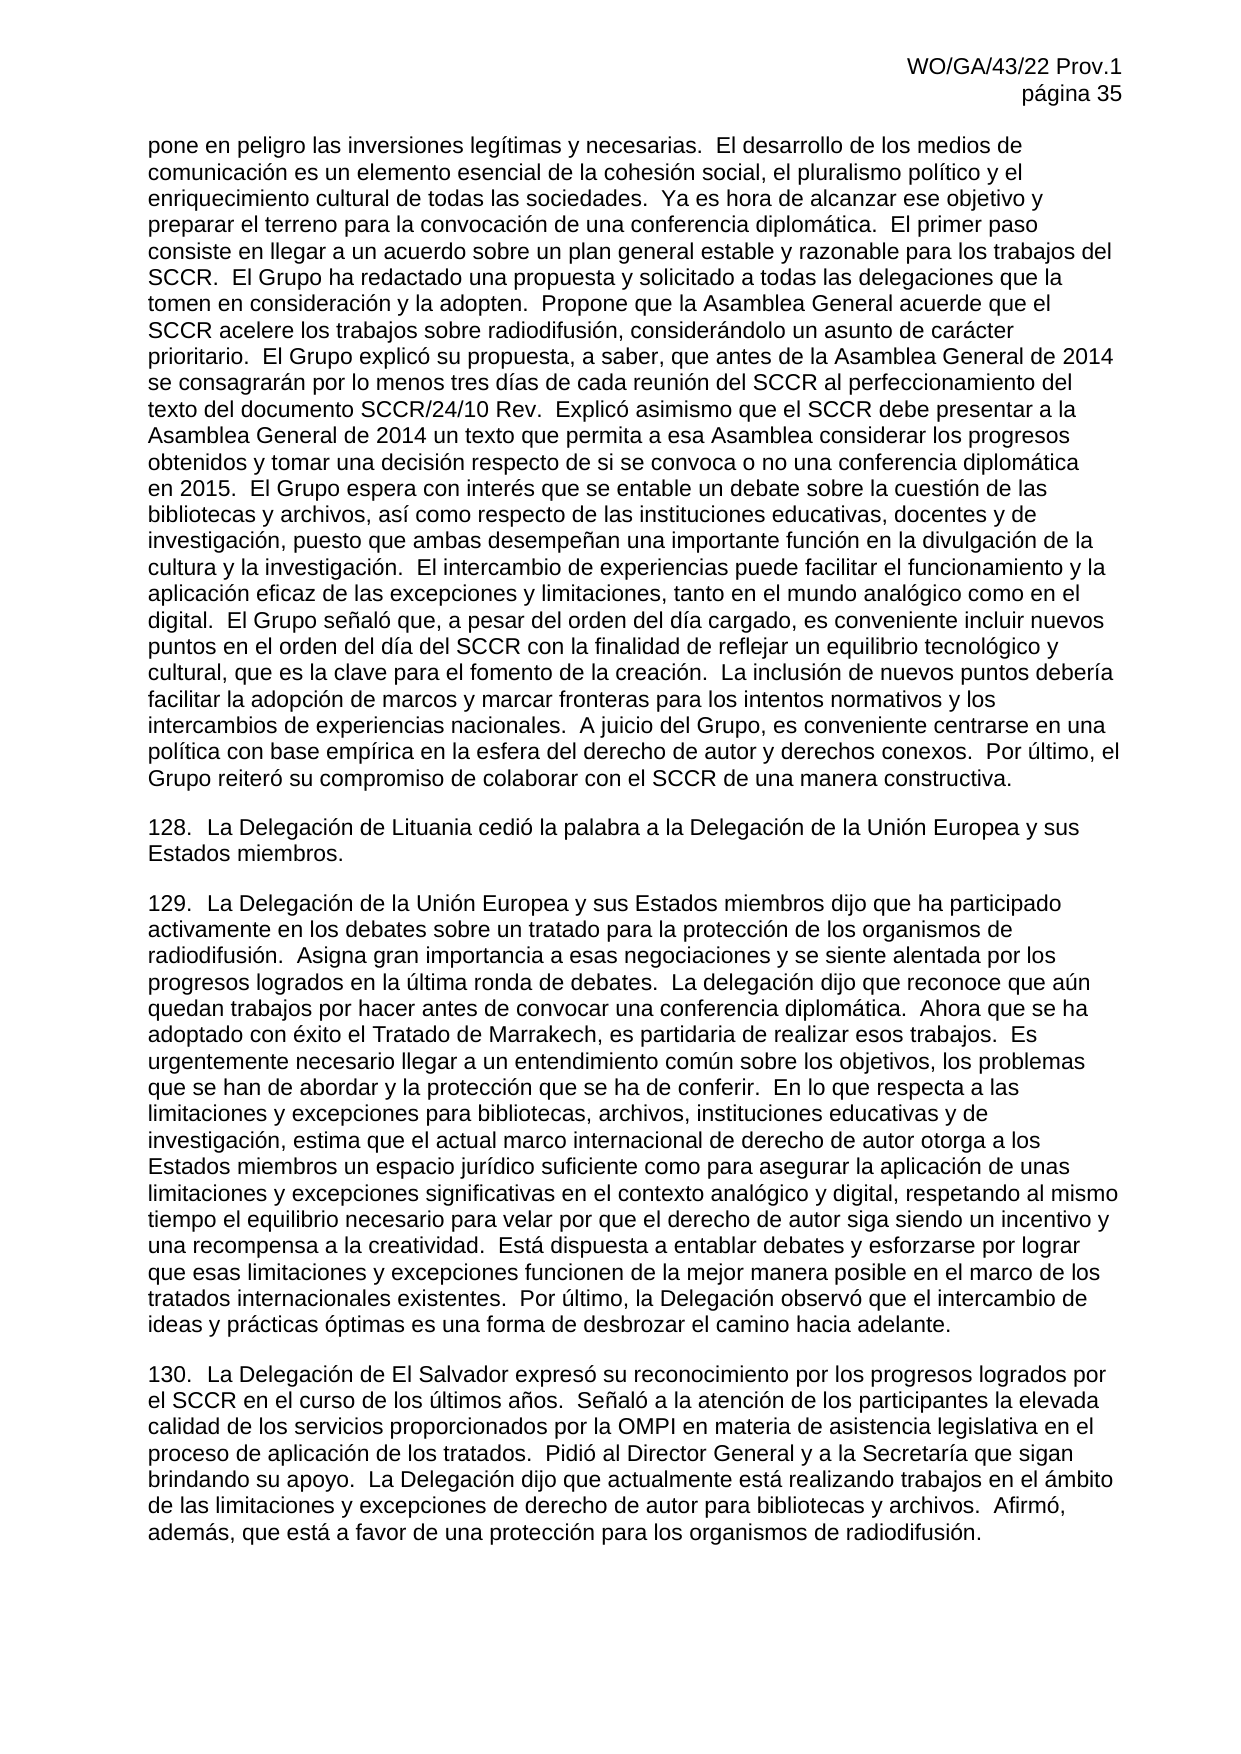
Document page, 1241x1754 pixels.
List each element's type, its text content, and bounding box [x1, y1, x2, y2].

text La Delegación de la Unión Europea y sus Estados miembros dijo que ha participado activamente en los debates sobre un tratado para la protección de los organismos de radiodifusión. Asigna gran importancia a esas negociaciones y se siente alentada por los progresos logrados en la última ronda de debates. La delegación dijo que reconoce que aún quedan trabajos por hacer antes de convocar una conferencia diplomática. Ahora que se ha adoptado con éxito el Tratado de Marrakech, es partidaria de realizar esos trabajos. Es urgentemente necesario llegar a un entendimiento común sobre los objetivos, los problemas que se han de abordar y la protección que se ha de conferir. En lo que respecta a las limitaciones y excepciones para bibliotecas, archivos, instituciones educativas y de investigación, estima que el actual marco internacional de derecho de autor otorga a los Estados miembros un espacio jurídico suficiente como para asegurar la aplicación de unas limitaciones y excepciones significativas en el contexto analógico y digital, respetando al mismo tiempo el equilibrio necesario para velar por que el derecho de autor siga siendo un incentivo y una recompensa a la creatividad. Está dispuesta a entablar debates y esforzarse por lograr que esas limitaciones y excepciones funcionen de la mejor manera posible en el marco de los tratados internacionales existentes. Por último, la Delegación observó que el intercambio de ideas y prácticas óptimas es una forma de desbrozar el camino hacia adelante. [148, 889, 1122, 1338]
text La Delegación de El Salvador expresó su reconocimiento por los progresos logrados por el SCCR en el curso de los últimos años. Señaló a la atención de los participantes la elevada calidad de los servicios proporcionados por la OMPI en materia de asistencia legislativa en el proceso de aplicación de los tratados. Pidió al Director General y a la Secretaría que sigan brindando su apoyo. La Delegación dijo que actualmente está realizando trabajos en el ámbito de las limitaciones y excepciones de derecho de autor para bibliotecas y archivos. Afirmó, además, que está a favor de una protección para los organismos de radiodifusión. [148, 1361, 1122, 1545]
text La Delegación de Lituania cedió la palabra a la Delegación de la Unión Europea y sus Estados miembros. [148, 814, 1122, 867]
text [148, 132, 1122, 791]
